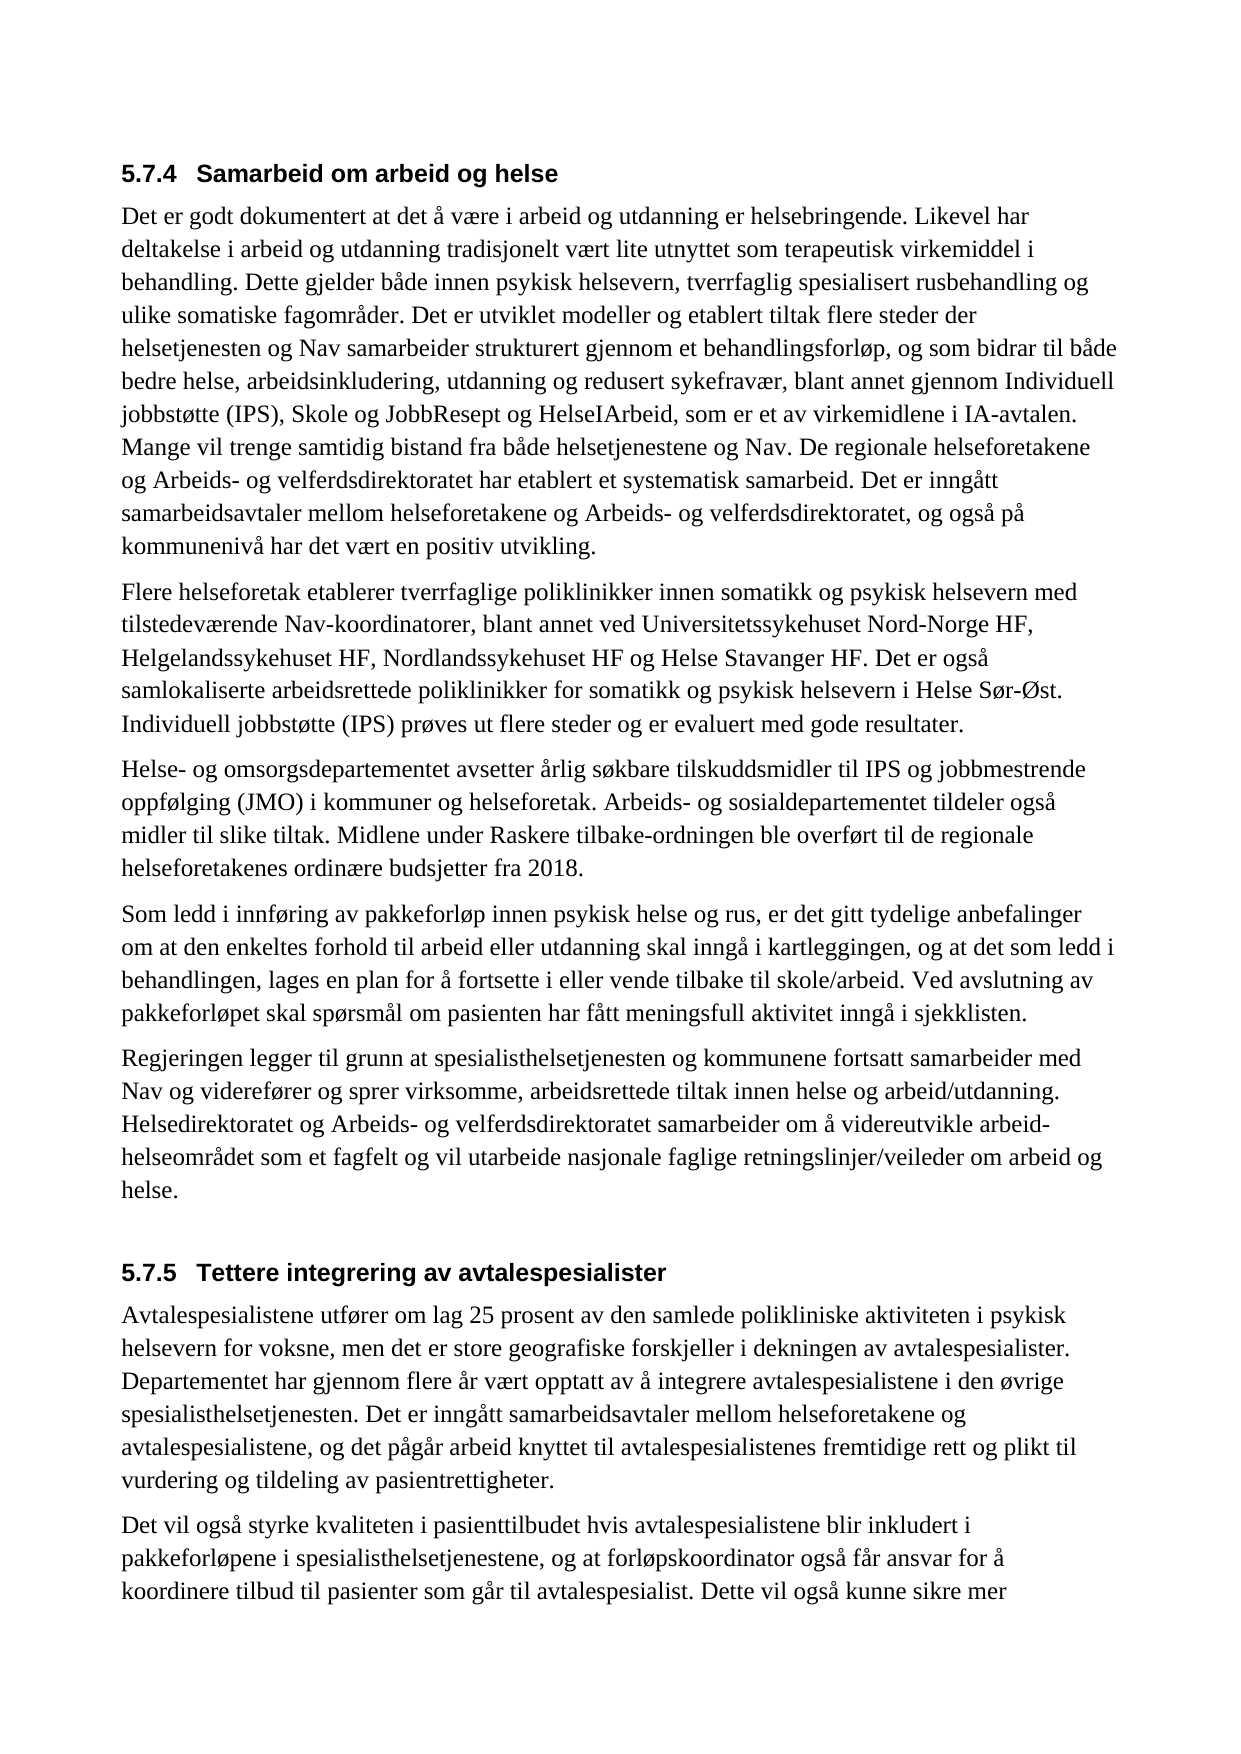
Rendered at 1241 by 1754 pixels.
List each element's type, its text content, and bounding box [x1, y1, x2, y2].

text Det er godt dokumentert at det å være i arbeid og utdanning er helsebringende. Likevel har deltakelse i arbeid og utdanning tradisjonelt vært lite utnyttet som terapeutisk virkemiddel i behandling. Dette gjelder både innen psykisk helsevern, tverrfaglig spesialisert rusbehandling og ulike somatiske fagområder. Det er utviklet modeller og etablert tiltak flere steder der helsetjenesten og Nav samarbeider strukturert gjennom et behandlingsforløp, og som bidrar til både bedre helse, arbeidsinkludering, utdanning og redusert sykefravær, blant annet gjennom Individuell jobbstøtte (IPS), Skole og JobbResept og HelseIArbeid, som er et av virkemidlene i IA-avtalen. Mange vil trenge samtidig bistand fra både helsetjenestene og Nav. De regionale helseforetakene og Arbeids- og velferdsdirektoratet har etablert et systematisk samarbeid. Det er inngått samarbeidsavtaler mellom helseforetakene og Arbeids- og velferdsdirektoratet, og også på kommunenivå har det vært en positiv utvikling. [121, 201, 1119, 560]
subtitle Samarbeid om arbeid og helse [121, 159, 1119, 188]
text Regjeringen legger til grunn at spesialisthelsetjenesten og kommunene fortsatt samarbeider med Nav og viderefører og sprer virksomme, arbeidsrettede tiltak innen helse og arbeid/utdanning. Helsedirektoratet og Arbeids- og velferdsdirektoratet samarbeider om å videreutvikle arbeid-helseområdet som et fagfelt og vil utarbeide nasjonale faglige retningslinjer/veileder om arbeid og helse. [121, 1043, 1119, 1204]
text Flere helseforetak etablerer tverrfaglige poliklinikker innen somatikk og psykisk helsevern med tilstedeværende Nav-koordinatorer, blant annet ved Universitetssykehuset Nord-Norge HF, Helgelandssykehuset HF, Nordlandssykehuset HF og Helse Stavanger HF. Det er også samlokaliserte arbeidsrettede poliklinikker for somatikk og psykisk helsevern i Helse Sør-Øst. Individuell jobbstøtte (IPS) prøves ut flere steder og er evaluert med gode resultater. [121, 577, 1119, 737]
subtitle Tettere integrering av avtalespesialister [121, 1258, 1119, 1287]
text Helse- og omsorgsdepartementet avsetter årlig søkbare tilskuddsmidler til IPS og jobbmestrende oppfølging (JMO) i kommuner og helseforetak. Arbeids- og sosialdepartementet tildeler også midler til slike tiltak. Midlene under Raskere tilbake-ordningen ble overført til de regionale helseforetakenes ordinære budsjetter fra 2018. [121, 754, 1119, 882]
text Avtalespesialistene utfører om lag 25 prosent av den samlede polikliniske aktiviteten i psykisk helsevern for voksne, men det er store geografiske forskjeller i dekningen av avtalespesialister. Departementet har gjennom flere år vært opptatt av å integrere avtalespesialistene i den øvrige spesialisthelsetjenesten. Det er inngått samarbeidsavtaler mellom helseforetakene og avtalespesialistene, og det pågår arbeid knyttet til avtalespesialistenes fremtidige rett og plikt til vurdering og tildeling av pasientrettigheter. [121, 1300, 1119, 1494]
text Som ledd i innføring av pakkeforløp innen psykisk helse og rus, er det gitt tydelige anbefalinger om at den enkeltes forhold til arbeid eller utdanning skal inngå i kartleggingen, og at det som ledd i behandlingen, lages en plan for å fortsette i eller vende tilbake til skole/arbeid. Ved avslutning av pakkeforløpet skal spørsmål om pasienten har fått meningsfull aktivitet inngå i sjekklisten. [121, 899, 1119, 1027]
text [121, 1510, 1119, 1605]
